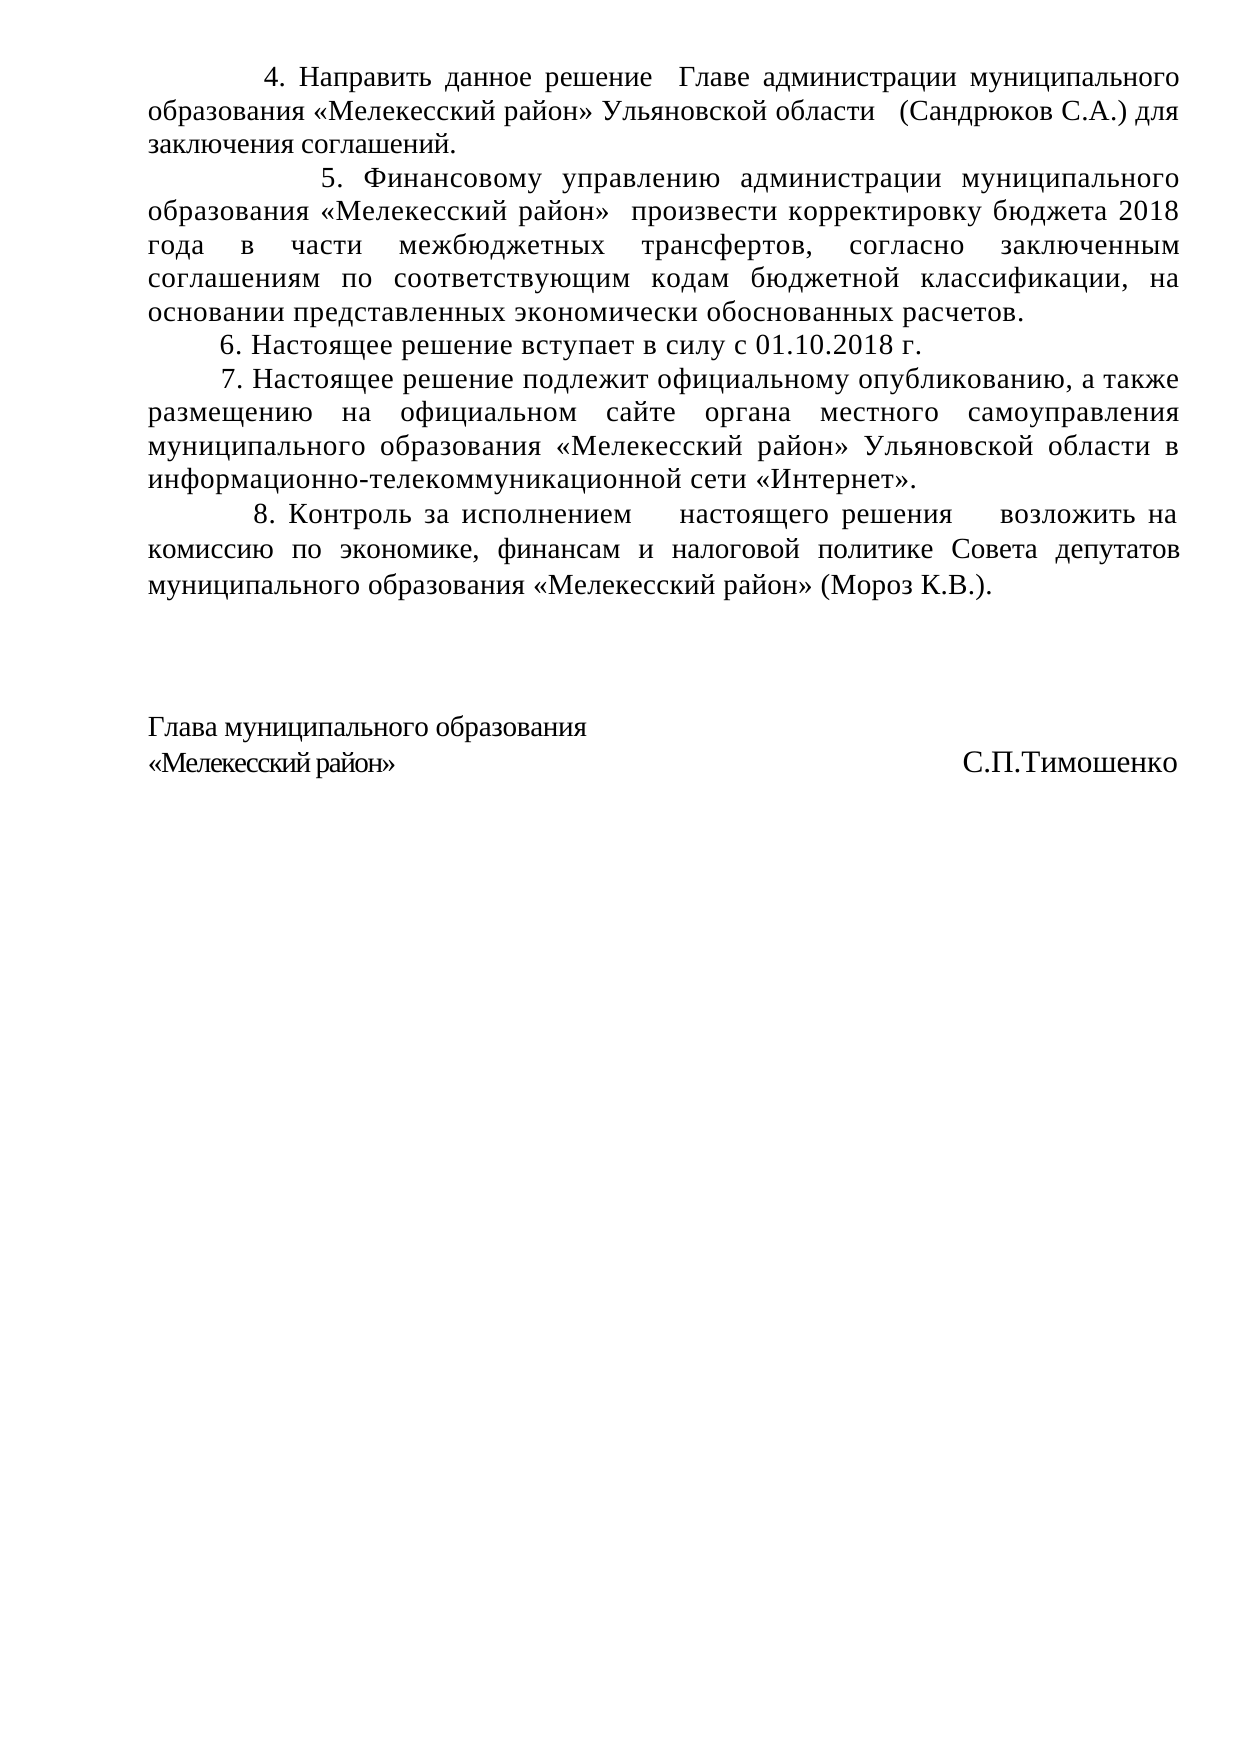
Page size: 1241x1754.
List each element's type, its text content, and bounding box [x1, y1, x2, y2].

text 5. Финансовому управлению администрации муниципального образования «Мелекесский район» произвести корректировку бюджета 2018 года в части межбюджетных трансфертов, согласно заключенным соглашениям по соответствующим кодам бюджетной классификации, на основании представленных экономически обоснованных расчетов. [148, 160, 1181, 327]
text Глава муниципального образования [148, 708, 1181, 744]
text «Мелекесский район» С.П.Тимошенко [148, 744, 1181, 779]
text 4. Направить данное решение Главе администрации муниципального образования «Мелекесский район» Ульяновской области (Сандрюков С.А.) для заключения соглашений. [148, 59, 1181, 160]
text 8. Контроль за исполнением настоящего решения возложить на комиссию по экономике, финансам и налоговой политике Совета депутатов муниципального образования «Мелекесский район» (Мороз К.В.). [148, 495, 1181, 602]
text 7. Настоящее решение подлежит официальному опубликованию, а также размещению на официальном сайте органа местного самоуправления муниципального образования «Мелекесский район» Ульяновской области в информационно-телекоммуникационной сети «Интернет». [148, 361, 1181, 495]
text 6. Настоящее решение вступает в силу с 01.10.2018 г. [148, 327, 1181, 361]
